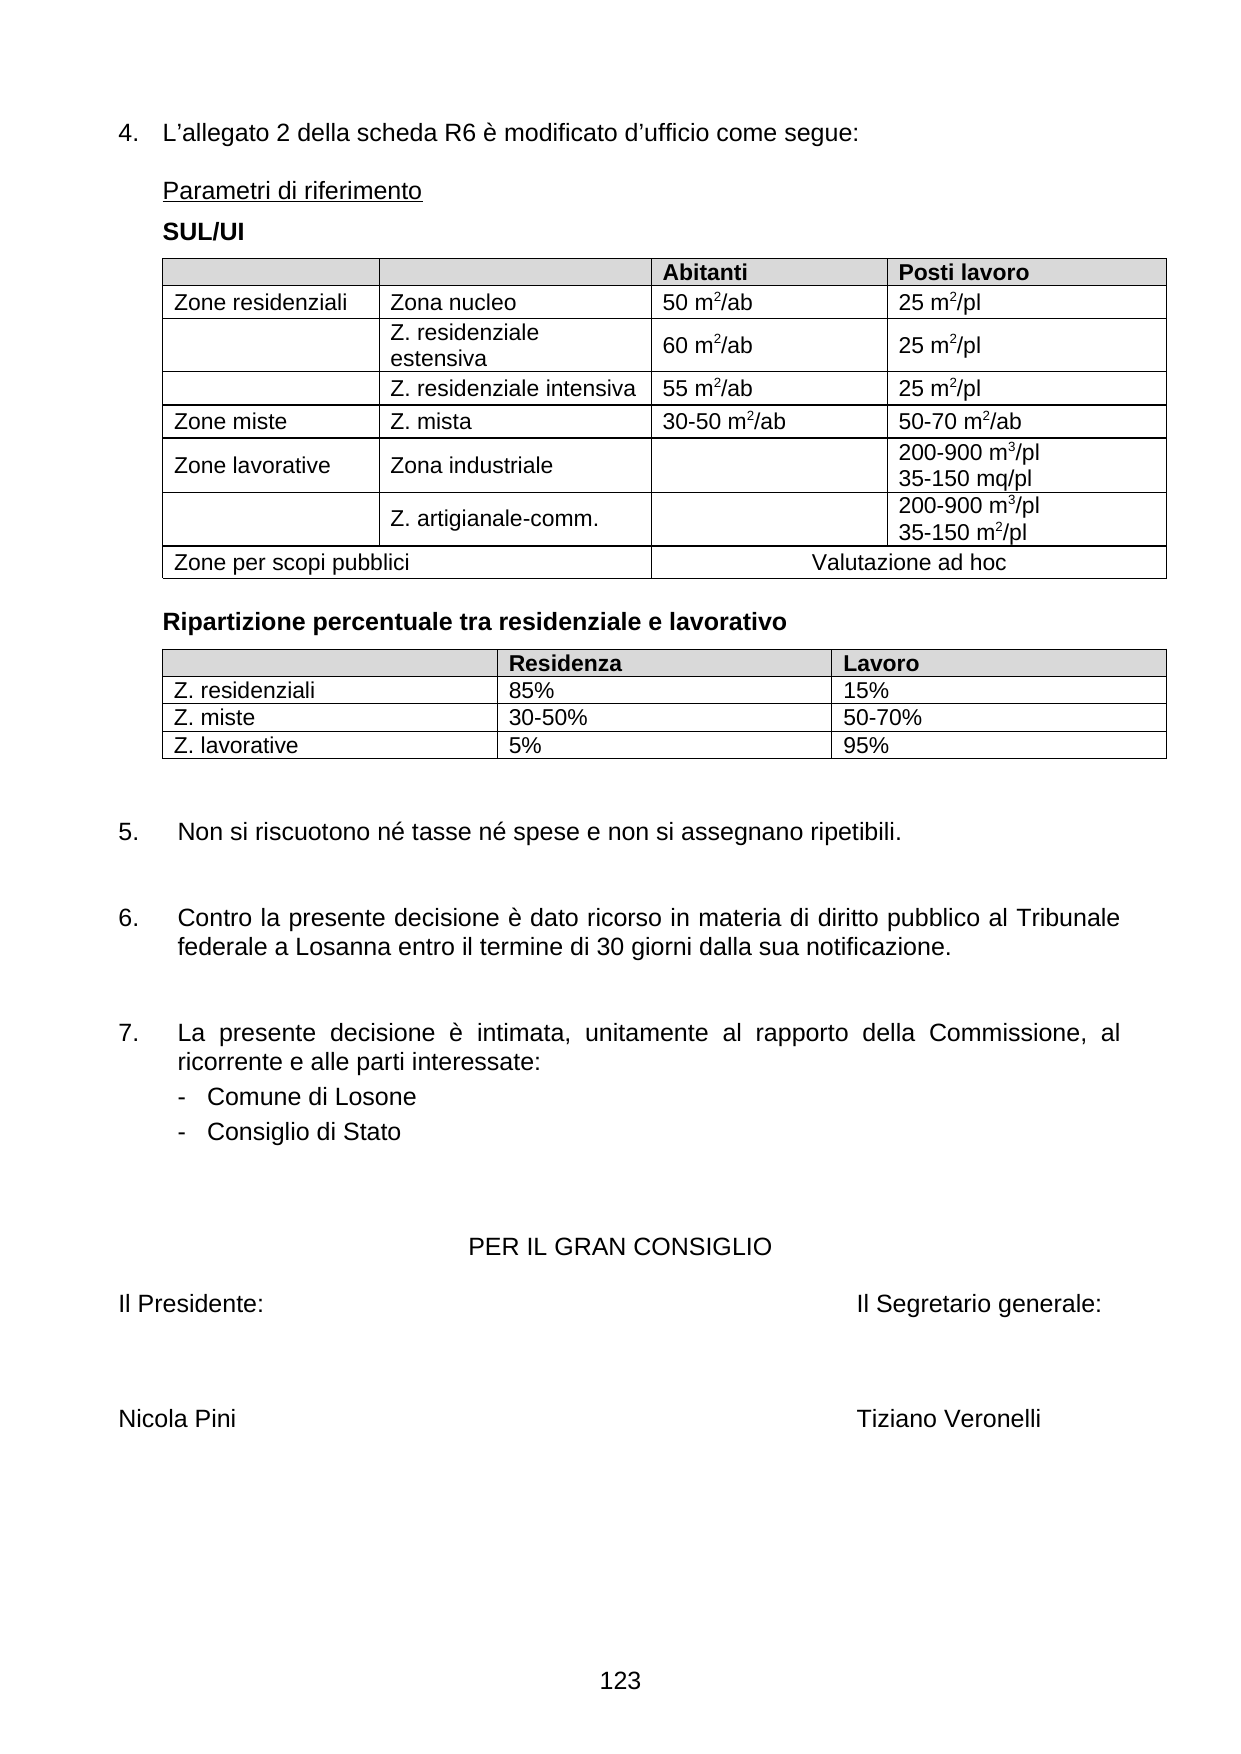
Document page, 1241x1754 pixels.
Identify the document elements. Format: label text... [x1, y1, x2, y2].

list L’allegato 2 della scheda R6 è modificato d’ufficio come segue: [118, 118, 1122, 147]
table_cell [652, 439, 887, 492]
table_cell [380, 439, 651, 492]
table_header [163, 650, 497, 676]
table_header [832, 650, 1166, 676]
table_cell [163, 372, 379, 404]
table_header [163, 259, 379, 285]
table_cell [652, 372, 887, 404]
list Contro la presente decisione è dato ricorso in materia di diritto pubblico al Tribunale federale a Losanna entro il termine di 30 giorni dalla sua notificazione. [118, 903, 1122, 960]
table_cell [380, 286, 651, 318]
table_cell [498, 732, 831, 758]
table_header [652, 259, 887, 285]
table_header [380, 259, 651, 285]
list Non si riscuotono né tasse né spese e non si assegnano ripetibili. [118, 817, 1122, 845]
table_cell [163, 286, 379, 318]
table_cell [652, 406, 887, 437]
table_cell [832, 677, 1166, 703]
list La presente decisione è intimata, unitamente al rapporto della Commissione, al ricorrente e alle parti interessate: [118, 1018, 1122, 1075]
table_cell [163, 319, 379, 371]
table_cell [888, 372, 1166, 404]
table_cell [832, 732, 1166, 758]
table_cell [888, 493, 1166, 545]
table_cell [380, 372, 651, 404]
text SUL/UI [162, 217, 1122, 246]
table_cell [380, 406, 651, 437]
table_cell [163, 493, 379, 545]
list Comune di Losone [177, 1082, 1122, 1110]
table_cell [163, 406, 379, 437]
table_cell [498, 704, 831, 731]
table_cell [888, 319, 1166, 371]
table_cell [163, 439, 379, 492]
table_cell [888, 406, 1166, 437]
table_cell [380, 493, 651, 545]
text Ripartizione percentuale tra residenziale e lavorativo [162, 607, 1122, 636]
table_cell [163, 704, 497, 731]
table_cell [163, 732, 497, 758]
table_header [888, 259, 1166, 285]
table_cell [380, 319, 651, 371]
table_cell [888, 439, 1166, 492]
text Parametri di riferimento [162, 176, 1122, 204]
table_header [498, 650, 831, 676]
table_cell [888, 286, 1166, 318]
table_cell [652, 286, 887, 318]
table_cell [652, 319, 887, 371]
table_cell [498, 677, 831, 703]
list Consiglio di Stato [177, 1117, 1122, 1145]
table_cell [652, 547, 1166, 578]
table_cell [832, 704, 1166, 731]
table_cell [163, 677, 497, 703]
text Nicola Pini Tiziano Veronelli [118, 1404, 1122, 1433]
text Il Presidente: Il Segretario generale: [118, 1289, 1122, 1318]
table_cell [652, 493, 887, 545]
text PER IL GRAN CONSIGLIO [118, 1232, 1122, 1260]
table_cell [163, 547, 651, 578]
